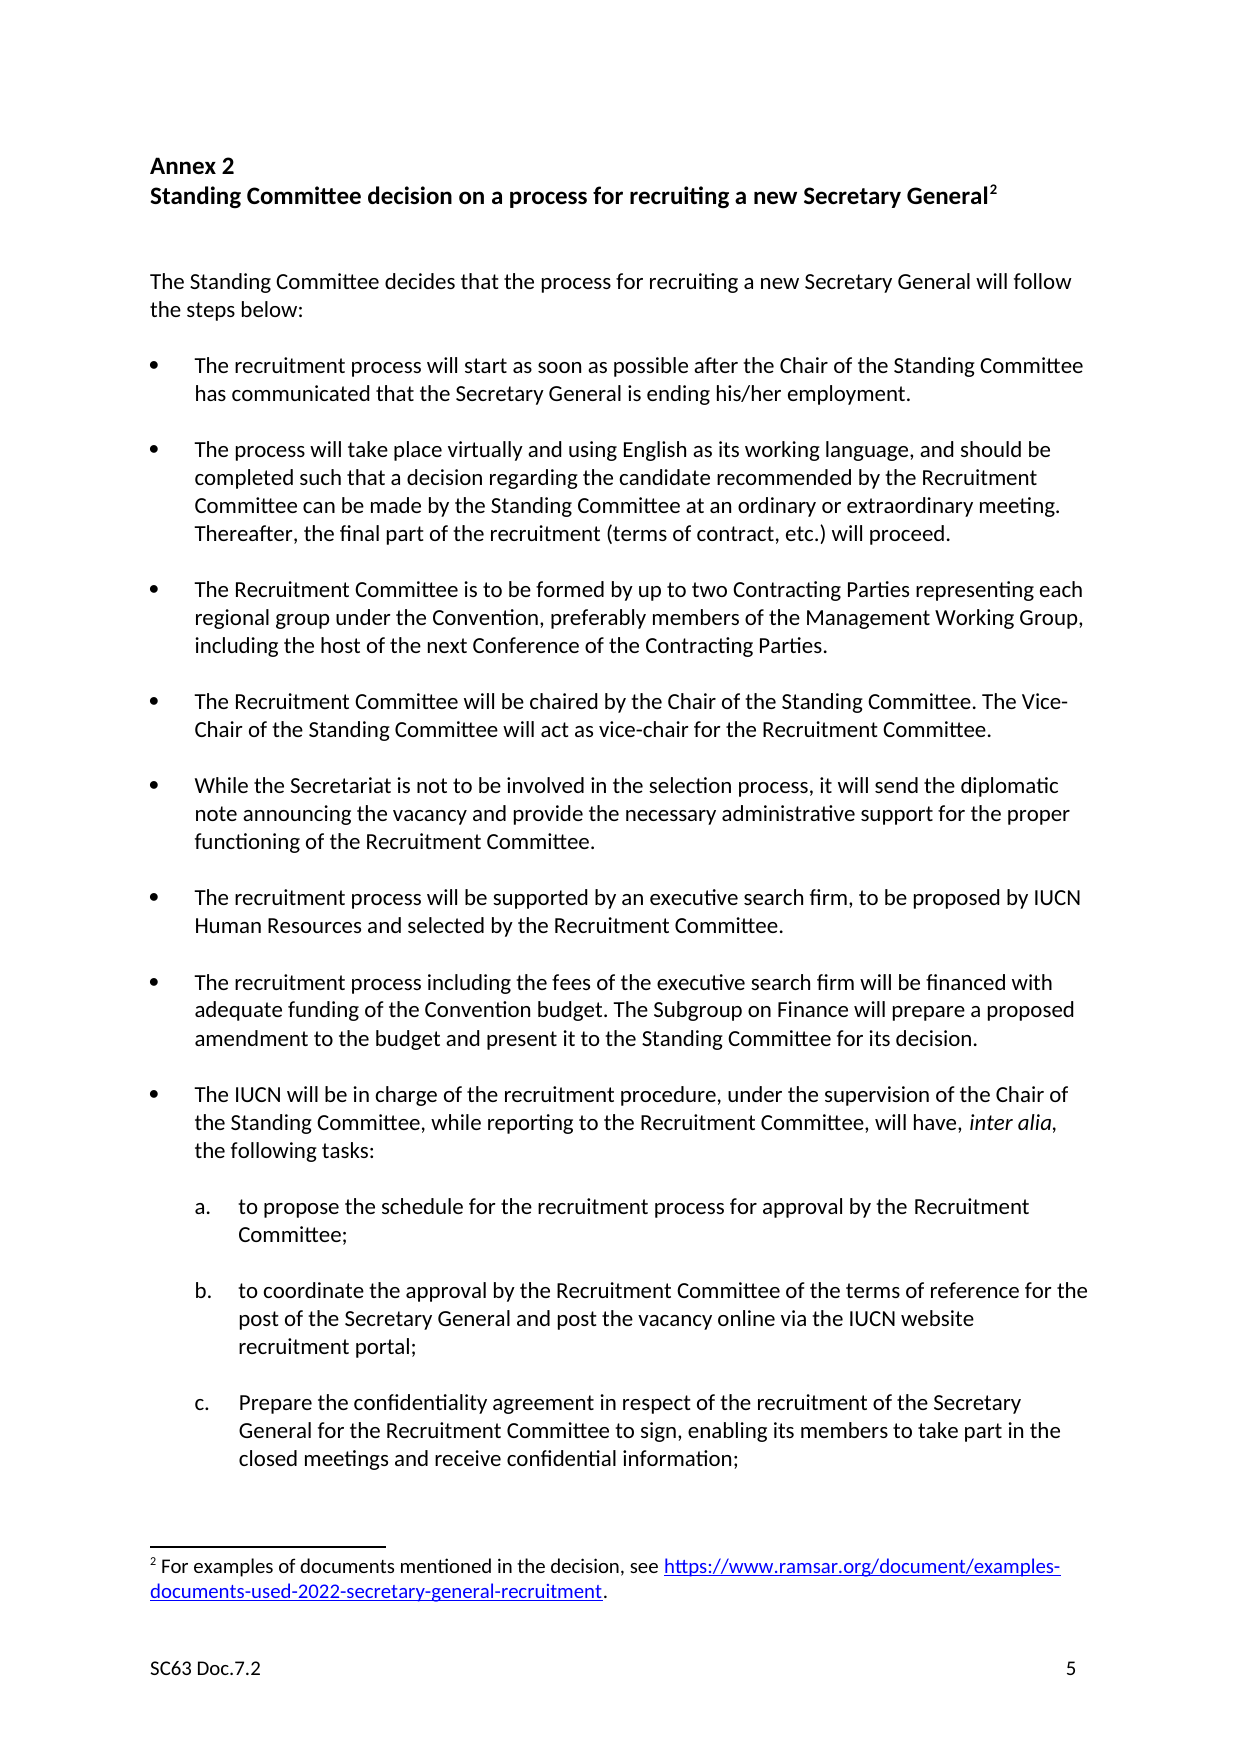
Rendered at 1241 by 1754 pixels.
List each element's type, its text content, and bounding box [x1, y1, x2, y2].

text Standing Committee decision on a process for recruiting a new Secretary General [150, 181, 1090, 211]
list While the Secretariat is not to be involved in the selection process, it will send the diplomatic note announcing the vacancy and provide the necessary administrative support for the proper functioning of the Recruitment Committee. [150, 771, 1090, 856]
list The recruitment process will be supported by an executive search firm, to be proposed by IUCN Human Resources and selected by the Recruitment Committee. [150, 883, 1090, 939]
list The Recruitment Committee will be chaired by the Chair of the Standing Committee. The Vice-Chair of the Standing Committee will act as vice-chair for the Recruitment Committee. [150, 687, 1090, 743]
list to propose the schedule for the recruitment process for approval by the Recruitment Committee; [194, 1192, 1090, 1248]
list The process will take place virtually and using English as its working language, and should be completed such that a decision regarding the candidate recommended by the Recruitment Committee can be made by the Standing Committee at an ordinary or extraordinary meeting. Thereafter, the final part of the recruitment (terms of contract, etc.) will proceed. [150, 435, 1090, 547]
list to coordinate the approval by the Recruitment Committee of the terms of reference for the post of the Secretary General and post the vacancy online via the IUCN website recruitment portal; [194, 1276, 1090, 1360]
list The recruitment process including the fees of the executive search firm will be financed with adequate funding of the Convention budget. The Subgroup on Finance will prepare a proposed amendment to the budget and present it to the Standing Committee for its decision. [150, 968, 1090, 1052]
text Annex 2 [150, 150, 1090, 181]
list The Recruitment Committee is to be formed by up to two Contracting Parties representing each regional group under the Convention, preferably members of the Management Working Group, including the host of the next Conference of the Contracting Parties. [150, 575, 1090, 659]
list The IUCN will be in charge of the recruitment procedure, under the supervision of the Chair of the Standing Committee, while reporting to the Recruitment Committee, will have, inter alia, the following tasks: [150, 1080, 1090, 1164]
text The Standing Committee decides that the process for recruiting a new Secretary General will follow the steps below: [150, 267, 1090, 323]
list The recruitment process will start as soon as possible after the Chair of the Standing Committee has communicated that the Secretary General is ending his/her employment. [150, 351, 1090, 407]
text c. Prepare the confidentiality agreement in respect of the recruitment of the Secretary General for the Recruitment Committee to sign, enabling its members to take part in the closed meetings and receive confidential information; [194, 1388, 1090, 1472]
